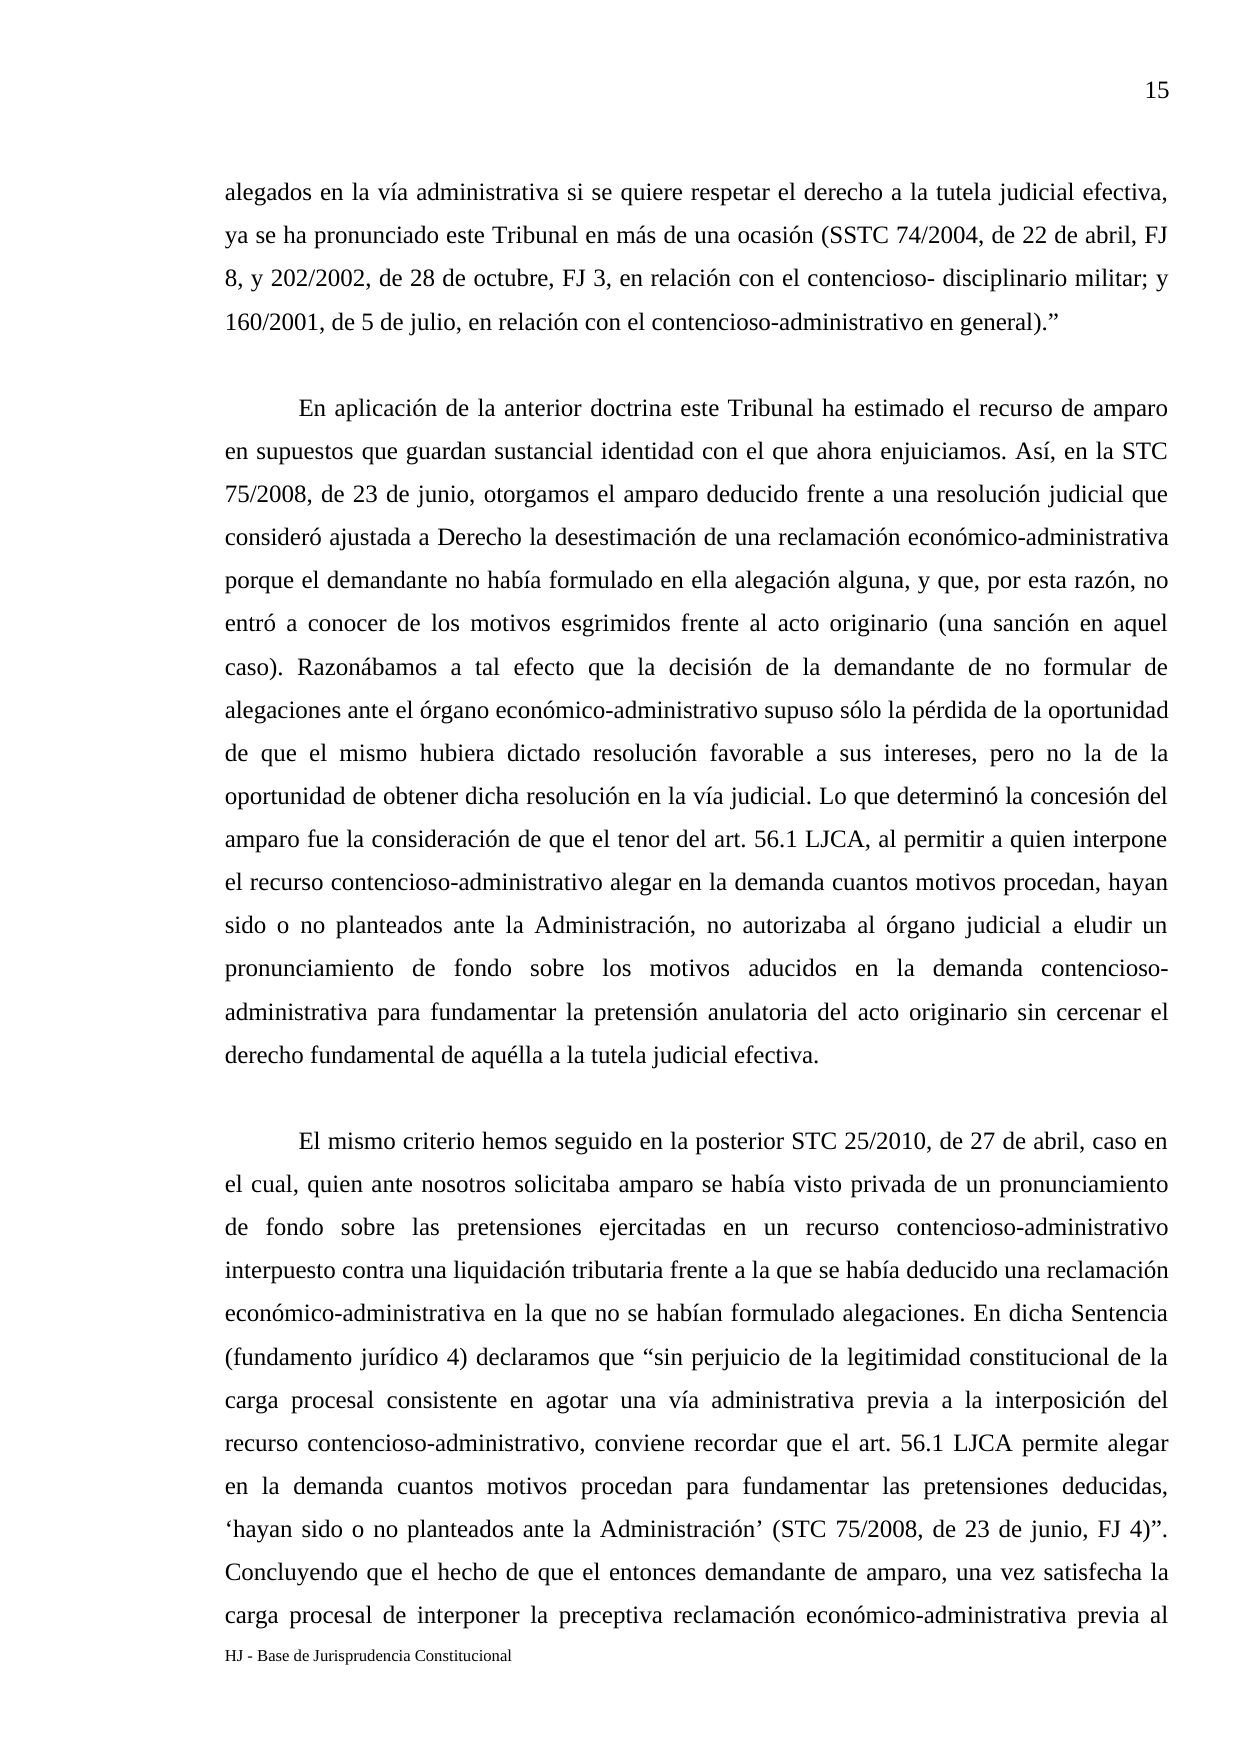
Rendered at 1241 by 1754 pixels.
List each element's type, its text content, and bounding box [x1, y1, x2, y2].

text En aplicación de la anterior doctrina este Tribunal ha estimado el recurso de amparo en supuestos que guardan sustancial identidad con el que ahora enjuiciamos. Así, en la STC 75/2008, de 23 de junio, otorgamos el amparo deducido frente a una resolución judicial que consideró ajustada a Derecho la desestimación de una reclamación económico-administrativa porque el demandante no había formulado en ella alegación alguna, y que, por esta razón, no entró a conocer de los motivos esgrimidos frente al acto originario (una sanción en aquel caso). Razonábamos a tal efecto que la decisión de la demandante de no formular de alegaciones ante el órgano económico-administrativo supuso sólo la pérdida de la oportunidad de que el mismo hubiera dictado resolución favorable a sus intereses, pero no la de la oportunidad de obtener dicha resolución en la vía judicial. Lo que determinó la concesión del amparo fue la consideración de que el tenor del art. 56.1 LJCA, al permitir a quien interpone el recurso contencioso-administrativo alegar en la demanda cuantos motivos procedan, hayan sido o no planteados ante la Administración, no autorizaba al órgano judicial a eludir un pronunciamiento de fondo sobre los motivos aducidos en la demanda contencioso-administrativa para fundamentar la pretensión anulatoria del acto originario sin cercenar el derecho fundamental de aquélla a la tutela judicial efectiva. [224, 393, 1169, 1068]
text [224, 177, 1169, 335]
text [224, 1126, 1169, 1629]
